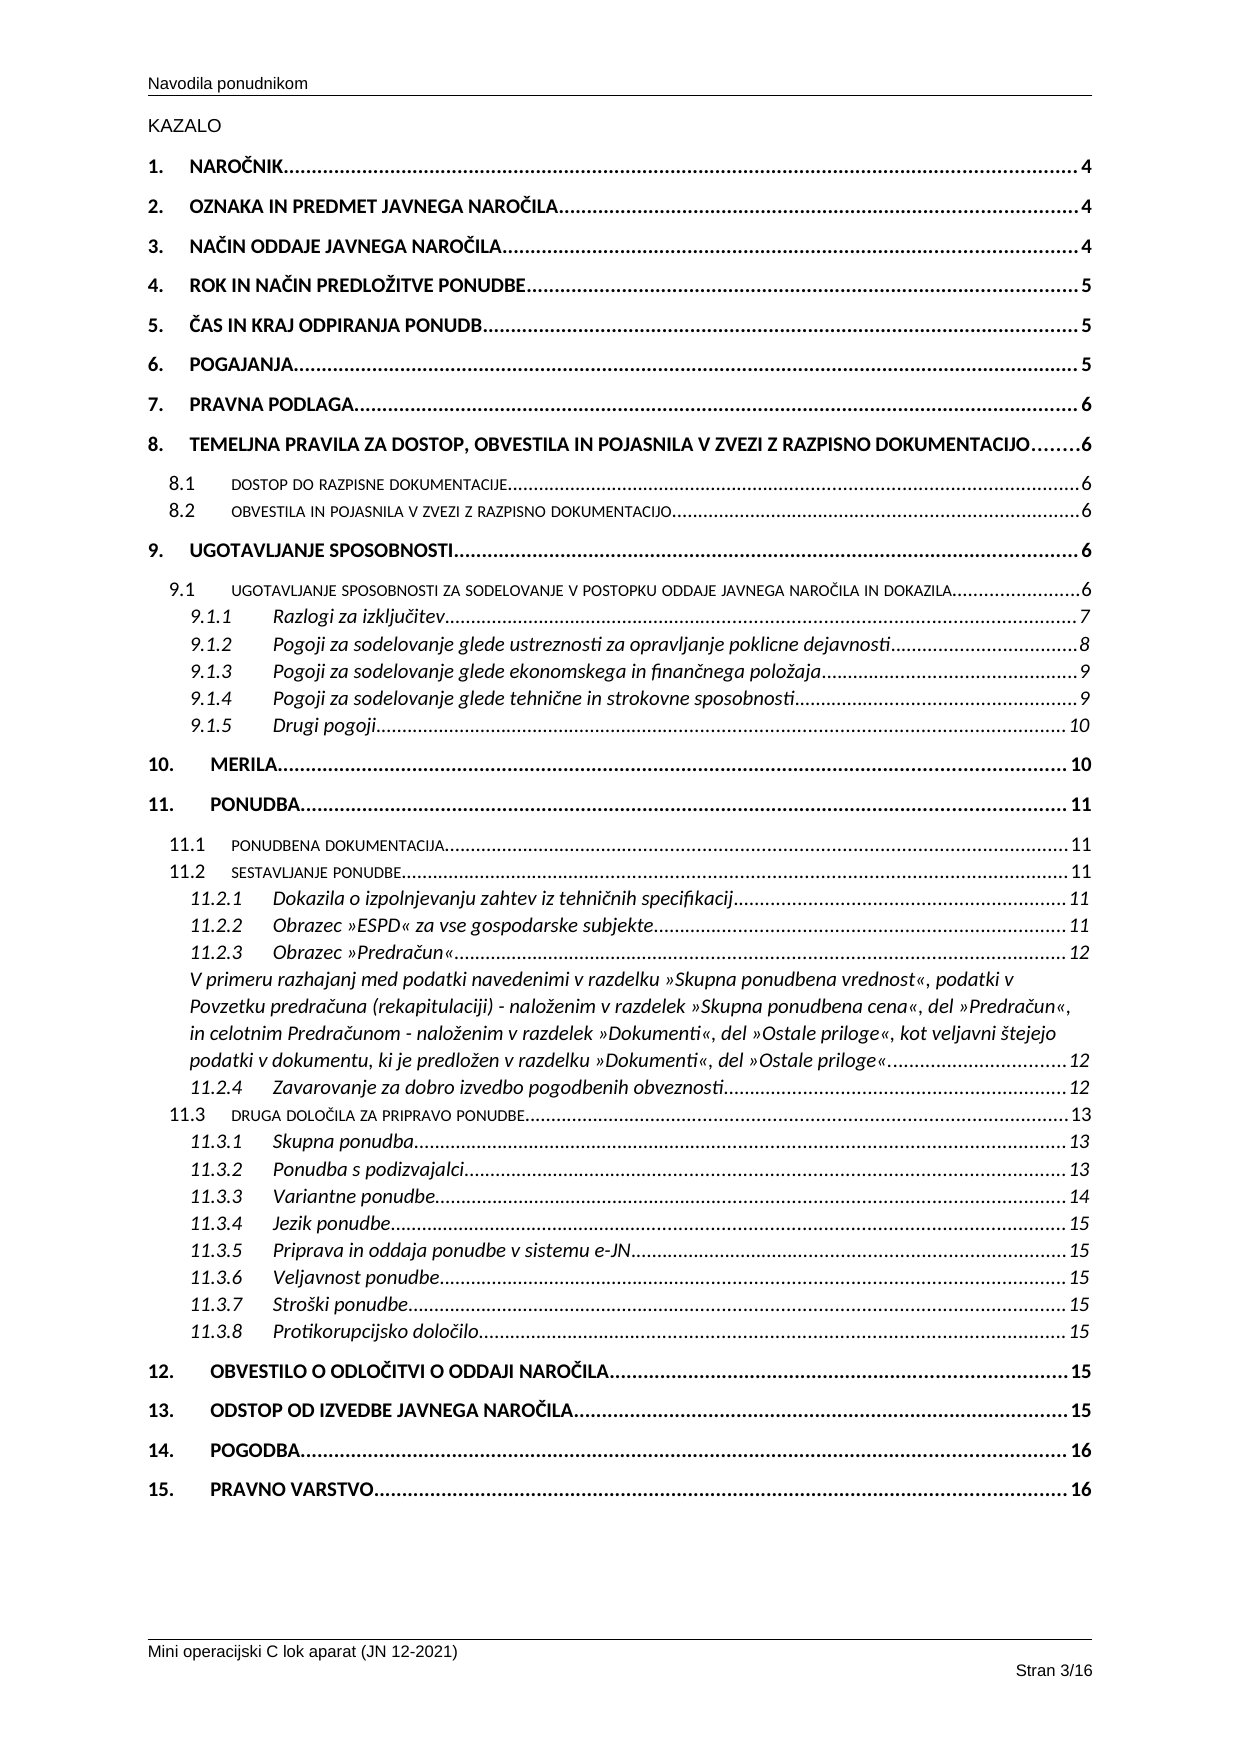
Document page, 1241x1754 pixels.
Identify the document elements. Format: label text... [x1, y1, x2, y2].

text 12. obvestilo o odločitvi o oddaji naročila 15 [148, 1356, 1092, 1383]
text 9.1.4 Pogoji za sodelovanje glede tehnične in strokovne sposobnosti 9 [189, 683, 1092, 710]
text 9.1 ugotavljanje sposobnosti za sodelovanje v postopku oddaje javnega naročila in dokazila 6 [168, 575, 1092, 602]
text 10. merila 10 [148, 750, 1092, 777]
text 14. pogodba 16 [148, 1435, 1092, 1462]
text 2. OZNAKA IN PREDMET JAVNEGA NAROČILA 4 [148, 192, 1092, 219]
text 11.3.6 Veljavnost ponudbe 15 [189, 1262, 1092, 1289]
text 11.1 ponudbena dokumentacija 11 [168, 829, 1092, 856]
text 11.2.3 Obrazec »Predračun« 12 [189, 937, 1092, 964]
text 11.3.3 Variantne ponudbe 14 [189, 1181, 1092, 1208]
text 11.3.5 Priprava in oddaja ponudbe v sistemu e-JN 15 [189, 1235, 1092, 1262]
text 7. PRAVNA PODLAGA 6 [148, 389, 1092, 417]
text 9.1.1 Razlogi za izključitev 7 [189, 602, 1092, 629]
text 15. pravno varstvo 16 [148, 1475, 1092, 1502]
text 11.2.2 Obrazec »ESPD« za vse gospodarske subjekte 11 [189, 910, 1092, 937]
text 11.2 sestavljanje ponudbe 11 [168, 856, 1092, 883]
text 8.2 obvestila in pojasnila v zvezi z razpisno dokumentacijo 6 [168, 496, 1092, 523]
text 4. rOK IN NAČIN PREDLOŽITVE PONUDBE 5 [148, 271, 1092, 298]
text 6. POGAJANJA 5 [148, 350, 1092, 377]
text 11.2.1 Dokazila o izpolnjevanju zahtev iz tehničnih specifikacij 11 [189, 883, 1092, 910]
text 11.2.4 Zavarovanje za dobro izvedbo pogodbenih obveznosti 12 [189, 1073, 1092, 1100]
text 11.3.7 Stroški ponudbe 15 [189, 1289, 1092, 1317]
text V primeru razhajanj med podatki navedenimi v razdelku »Skupna ponudbena vrednost«, podatki v Povzetku predračuna (rekapitulaciji) - naloženim v razdelek »Skupna ponudbena cena«, del »Predračun«, in celotnim Predračunom - naloženim v razdelek »Dokumenti«, del »Ostale priloge«, kot veljavni štejejo podatki v dokumentu, ki je predložen v razdelku »Dokumenti«, del »Ostale priloge«. 12 [189, 964, 1092, 1073]
text 11.3.4 Jezik ponudbe 15 [189, 1208, 1092, 1235]
text 8. TEMELJNA PRAVILA za dostop, obvestila in pojasnila v zvezi z razpisno dokumentacijo 6 [148, 429, 1092, 456]
text 11.3 druga določila za pripravo ponudbe 13 [168, 1100, 1092, 1127]
text 1. NAROČNIK 4 [148, 152, 1092, 179]
text 11. ponudba 11 [148, 789, 1092, 817]
text 9.1.2 Pogoji za sodelovanje glede ustreznosti za opravljanje poklicne dejavnosti 8 [189, 629, 1092, 656]
text 5. ČAS IN KRAJ ODPIRANJA PONUDB 5 [148, 310, 1092, 337]
text 11.3.2 Ponudba s podizvajalci 13 [189, 1154, 1092, 1181]
text 13. odstop od izvedbe javnega naročila 15 [148, 1396, 1092, 1423]
subtitle KAZALO [148, 115, 1092, 136]
text 8.1 dostop do razpisne dokumentacije 6 [168, 469, 1092, 496]
text 11.3.8 Protikorupcijsko določilo 15 [189, 1317, 1092, 1344]
text 9.1.5 Drugi pogoji 10 [189, 710, 1092, 737]
text 9. ugotavljanje sposobnosti 6 [148, 535, 1092, 562]
text 9.1.3 Pogoji za sodelovanje glede ekonomskega in finančnega položaja 9 [189, 656, 1092, 683]
text 11.3.1 Skupna ponudba 13 [189, 1127, 1092, 1154]
text 3. NAČIN ODDAJE JAVNEGA NAROČILA 4 [148, 231, 1092, 258]
